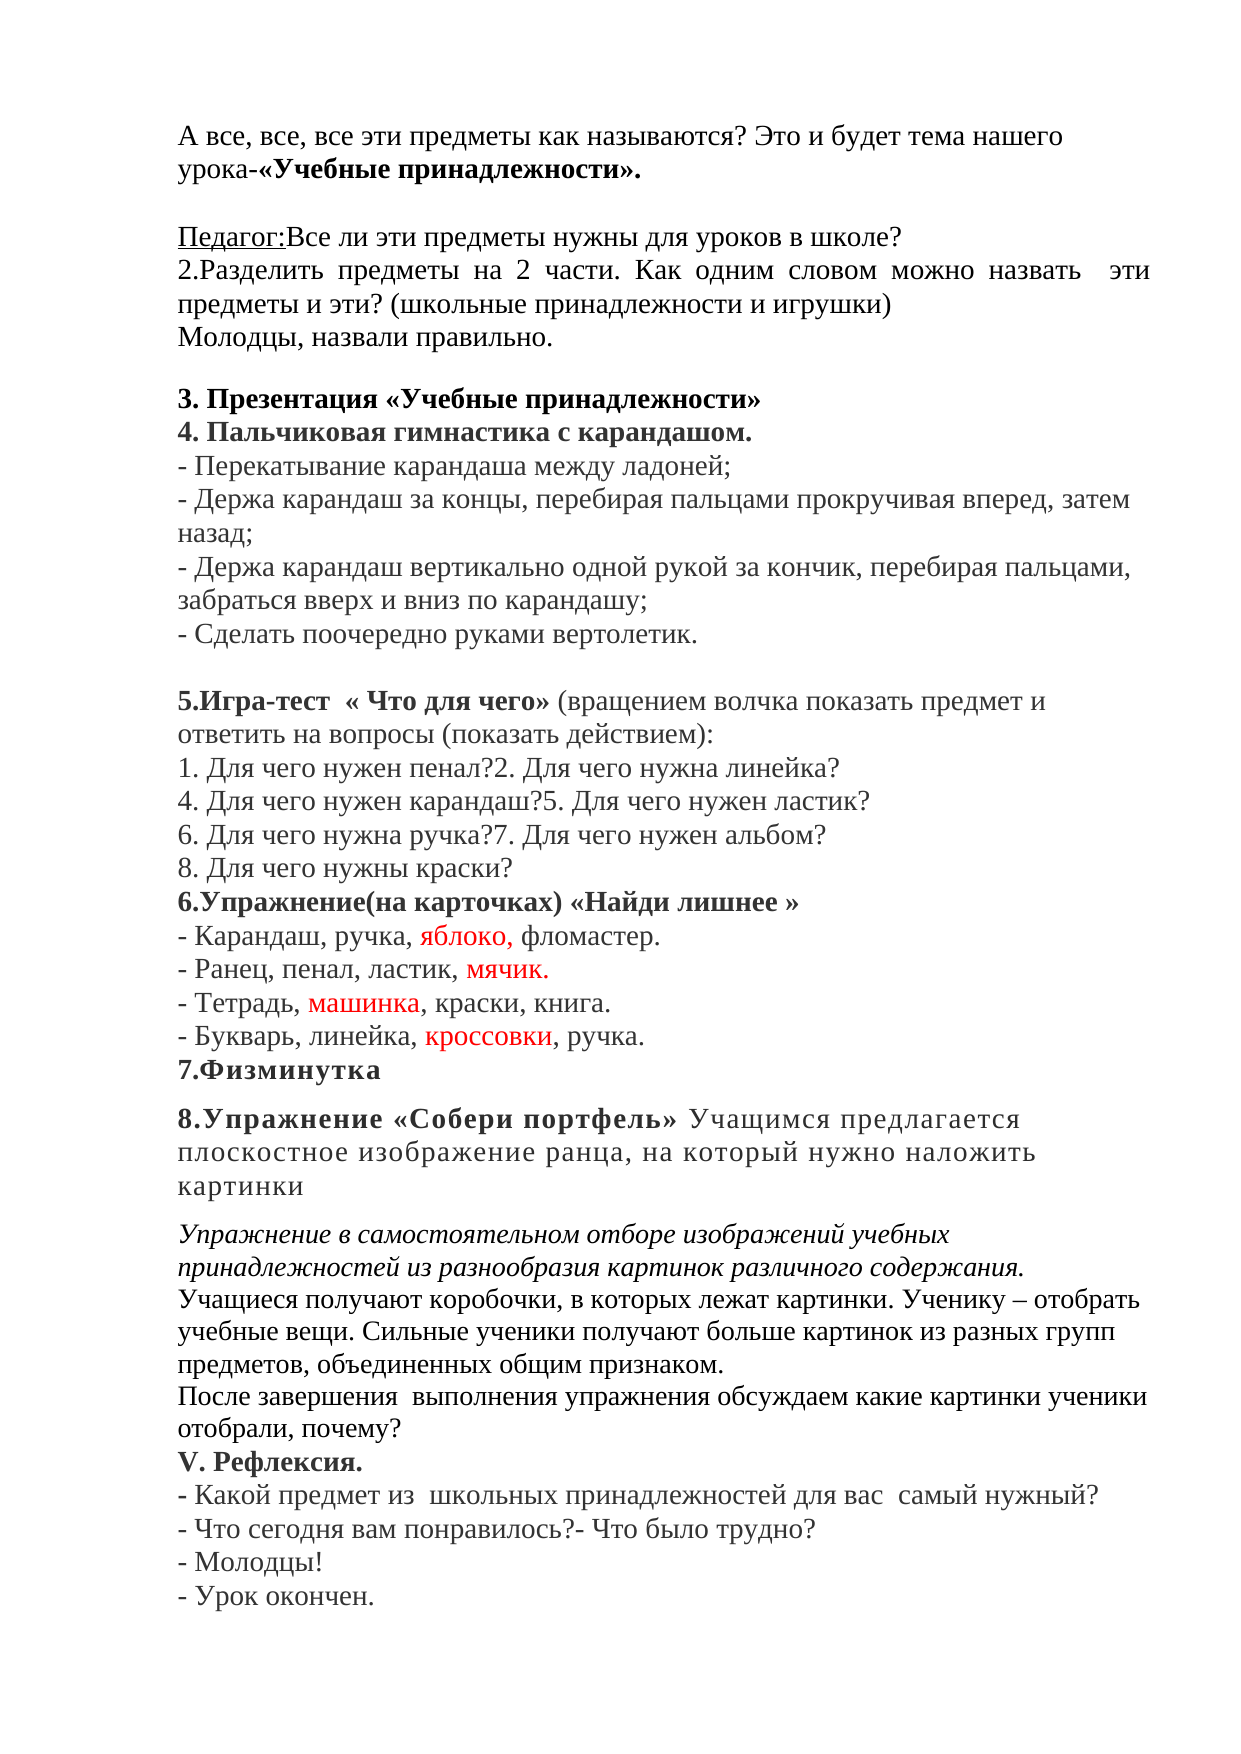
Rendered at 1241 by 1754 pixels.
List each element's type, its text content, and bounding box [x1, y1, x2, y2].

text - Урок окончен. [177, 1578, 1152, 1612]
text - Тетрадь, машинка, краски, книга. [177, 985, 1152, 1018]
text - Перекатывание карандаша между ладоней; [177, 448, 1152, 482]
text 8. Для чего нужны краски? [177, 851, 1152, 884]
text Молодцы, назвали правильно. [177, 319, 1152, 353]
text - Что сегодня вам понравилось?- Что было трудно? [177, 1511, 1152, 1544]
text - Карандаш, ручка, яблоко, фломастер. [177, 918, 1152, 951]
text - Какой предмет из школьных принадлежностей для вас самый нужный? [177, 1477, 1152, 1511]
text - Букварь, линейка, кроссовки, ручка. [177, 1018, 1152, 1052]
text 7.Физминутка [177, 1052, 1152, 1085]
text V. Рефлексия. [177, 1444, 1152, 1477]
text Упражнение в самостоятельном отборе изображений учебных принадлежностей из разнообразия картинок различного содержания. [177, 1217, 1152, 1282]
text 2.Разделить предметы на 2 части. Как одним словом можно назвать эти предметы и эти? (школьные принадлежности и игрушки) [177, 252, 1152, 319]
text 6. Для чего нужна ручка?7. Для чего нужен альбом? [177, 817, 1152, 851]
text А все, все, все эти предметы как называются? Это и будет тема нашего урока-«Учебные принадлежности». [177, 118, 1152, 185]
text - Сделать поочередно руками вертолетик. [177, 616, 1152, 649]
text 8.Упражнение «Собери портфель» Учащимся предлагается плоскостное изображение ранца, на который нужно наложить картинки [177, 1101, 1152, 1202]
text - Держа карандаш за концы, перебирая пальцами прокручивая вперед, затем назад; [177, 482, 1152, 549]
text 6.Упражнение(на карточках) «Найди лишнее » [177, 884, 1152, 918]
text Педагог:Все ли эти предметы нужны для уроков в школе? [177, 219, 1152, 252]
text - Ранец, пенал, ластик, мячик. [177, 951, 1152, 985]
text 3. Презентация «Учебные принадлежности» [177, 381, 1152, 414]
text После завершения выполнения упражнения обсуждаем какие картинки ученики отобрали, почему? [177, 1379, 1152, 1444]
text 5.Игра-тест « Что для чего» (вращением волчка показать предмет и ответить на вопросы (показать действием): [177, 683, 1152, 750]
text 1. Для чего нужен пенал?2. Для чего нужна линейка? [177, 750, 1152, 783]
text - Держа карандаш вертикально одной рукой за кончик, перебирая пальцами, забраться вверх и вниз по карандашу; [177, 549, 1152, 616]
text - Молодцы! [177, 1544, 1152, 1578]
text 4. Пальчиковая гимнастика с карандашом. [177, 414, 1152, 448]
text Учащиеся получают коробочки, в которых лежат картинки. Ученику – отобрать учебные вещи. Сильные ученики получают больше картинок из разных групп предметов, объединенных общим признаком. [177, 1282, 1152, 1379]
text 4. Для чего нужен карандаш?5. Для чего нужен ластик? [177, 783, 1152, 817]
